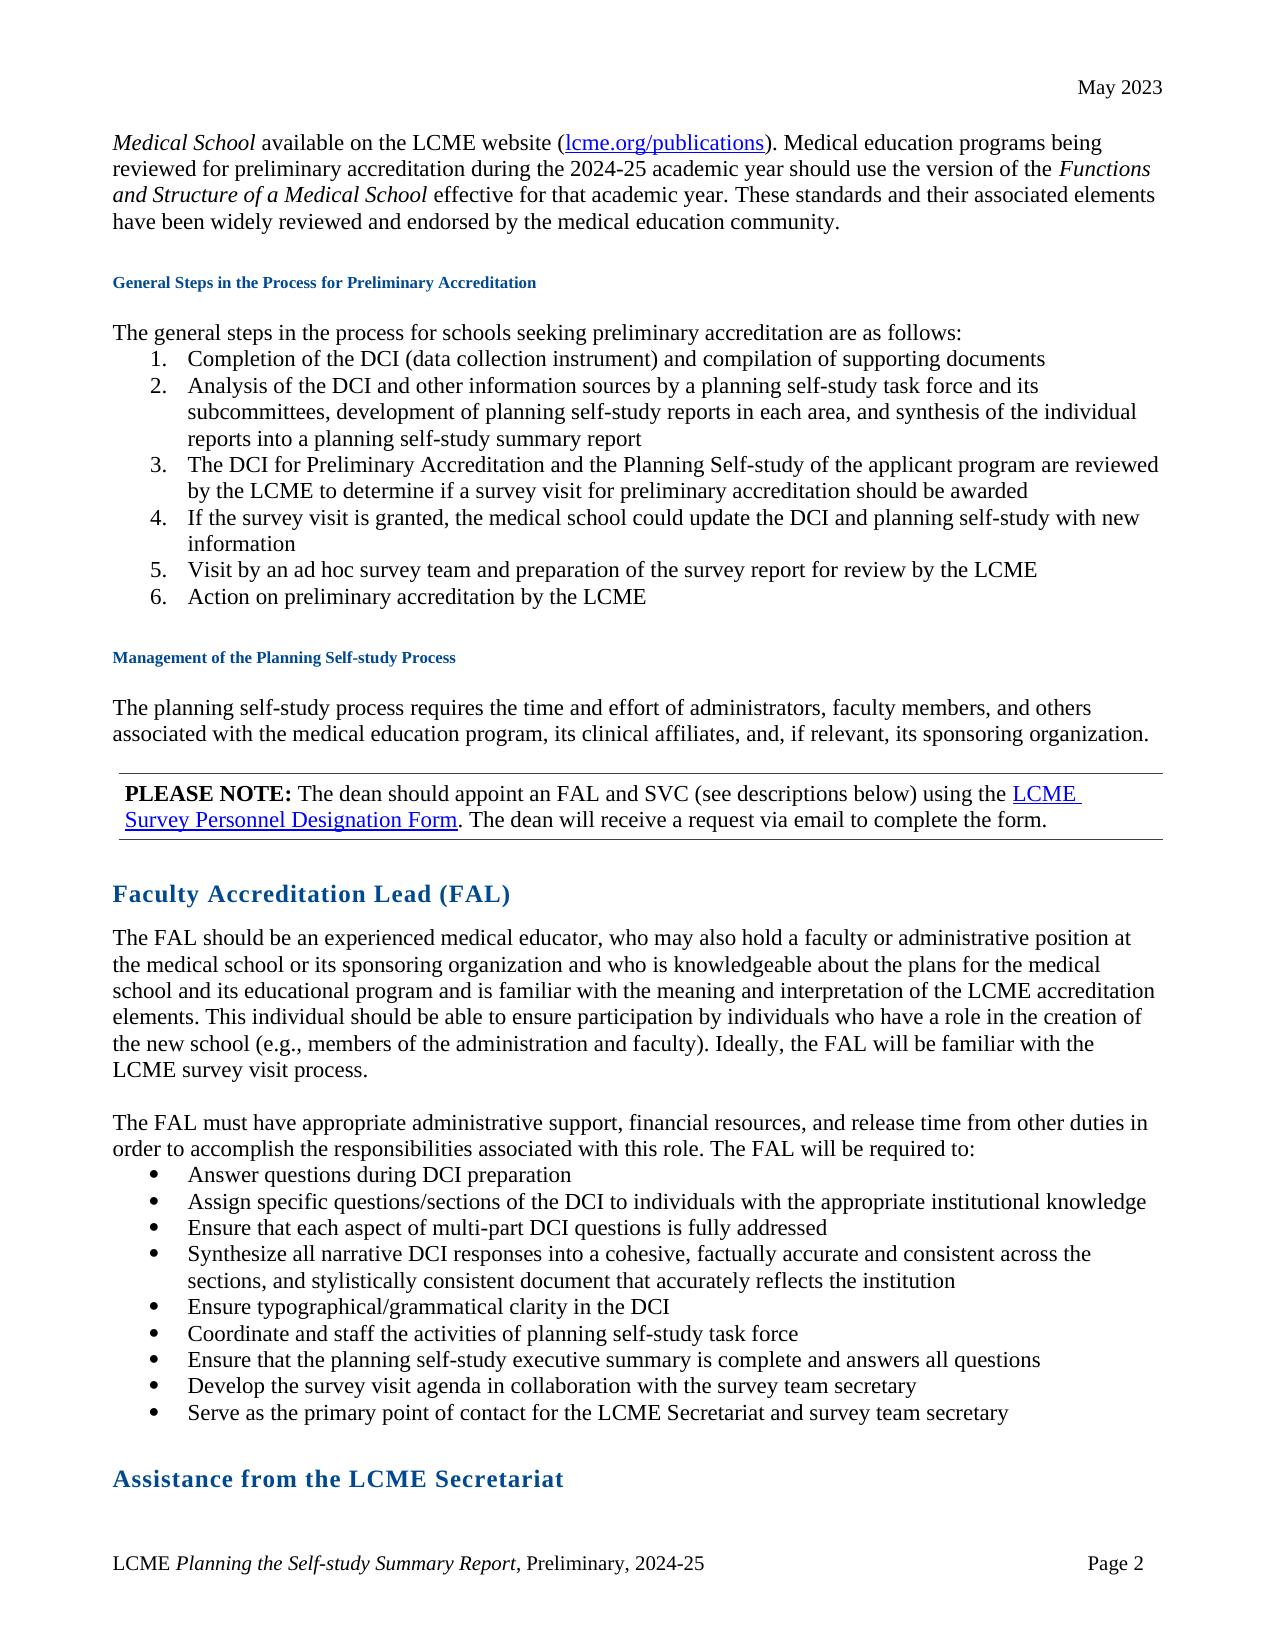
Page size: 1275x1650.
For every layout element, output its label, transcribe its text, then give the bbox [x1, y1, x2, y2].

list If the survey visit is granted, the medical school could update the DCI and planning self-study with new information [150, 504, 1162, 556]
subtitle Faculty Accreditation Lead (FAL) [112, 879, 1151, 907]
list Action on preliminary accreditation by the LCME [150, 583, 1162, 609]
list Visit by an ad hoc survey team and preparation of the survey report for review by the LCME [150, 556, 1162, 583]
list Analysis of the DCI and other information sources by a planning self-study task force and its subcommittees, development of planning self-study reports in each area, and synthesis of the individual reports into a planning self-study summary report [150, 372, 1162, 451]
text The FAL must have appropriate administrative support, financial resources, and release time from other duties in order to accomplish the responsibilities associated with this role. The FAL will be required to: [112, 1109, 1162, 1161]
subtitle General Steps in the Process for Preliminary Accreditation [112, 273, 1162, 307]
list Develop the survey visit agenda in collaboration with the survey team secretary [150, 1372, 1162, 1399]
list Answer questions during DCI preparation [150, 1161, 1162, 1188]
list Ensure that each aspect of multi-part DCI questions is fully addressed [150, 1214, 1162, 1241]
text The FAL should be an experienced medical educator, who may also hold a faculty or administrative position at the medical school or its sponsoring organization and who is knowledgeable about the plans for the medical school and its educational program and is familiar with the meaning and interpretation of the LCME accreditation elements. This individual should be able to ensure participation by individuals who have a role in the creation of the new school (e.g., members of the administration and faculty). Ideally, the FAL will be familiar with the LCME survey visit process. [112, 924, 1162, 1082]
list Completion of the DCI (data collection instrument) and compilation of supporting documents [150, 346, 1162, 372]
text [112, 129, 1162, 234]
text The planning self-study process requires the time and effort of administrators, faculty members, and others associated with the medical education program, its clinical affiliates, and, if relevant, its sponsoring organization. [112, 694, 1162, 747]
list The DCI for Preliminary Accreditation and the Planning Self-study of the applicant program are reviewed by the LCME to determine if a survey visit for preliminary accreditation should be awarded [150, 451, 1162, 504]
list Ensure that the planning self-study executive summary is complete and answers all questions [150, 1346, 1162, 1372]
subtitle Assistance from the LCME Secretariat [112, 1464, 1151, 1493]
list Serve as the primary point of contact for the LCME Secretariat and survey team secretary [150, 1399, 1162, 1425]
table_header PLEASE NOTE: The dean should appoint an FAL and SVC (see descriptions below) using the LCME Survey Personnel Designation Form. The dean will receive a request via email to complete the form. [119, 774, 1162, 839]
text The general steps in the process for schools seeking preliminary accreditation are as follows: [112, 319, 1162, 346]
list Coordinate and staff the activities of planning self-study task force [150, 1319, 1162, 1346]
list Synthesize all narrative DCI responses into a cohesive, factually accurate and consistent across the sections, and stylistically consistent document that accurately reflects the institution [150, 1241, 1162, 1293]
list Assign specific questions/sections of the DCI to individuals with the appropriate institutional knowledge [150, 1188, 1162, 1214]
subtitle Management of the Planning Self-study Process [112, 648, 1162, 681]
list Ensure typographical/grammatical clarity in the DCI [150, 1293, 1162, 1319]
